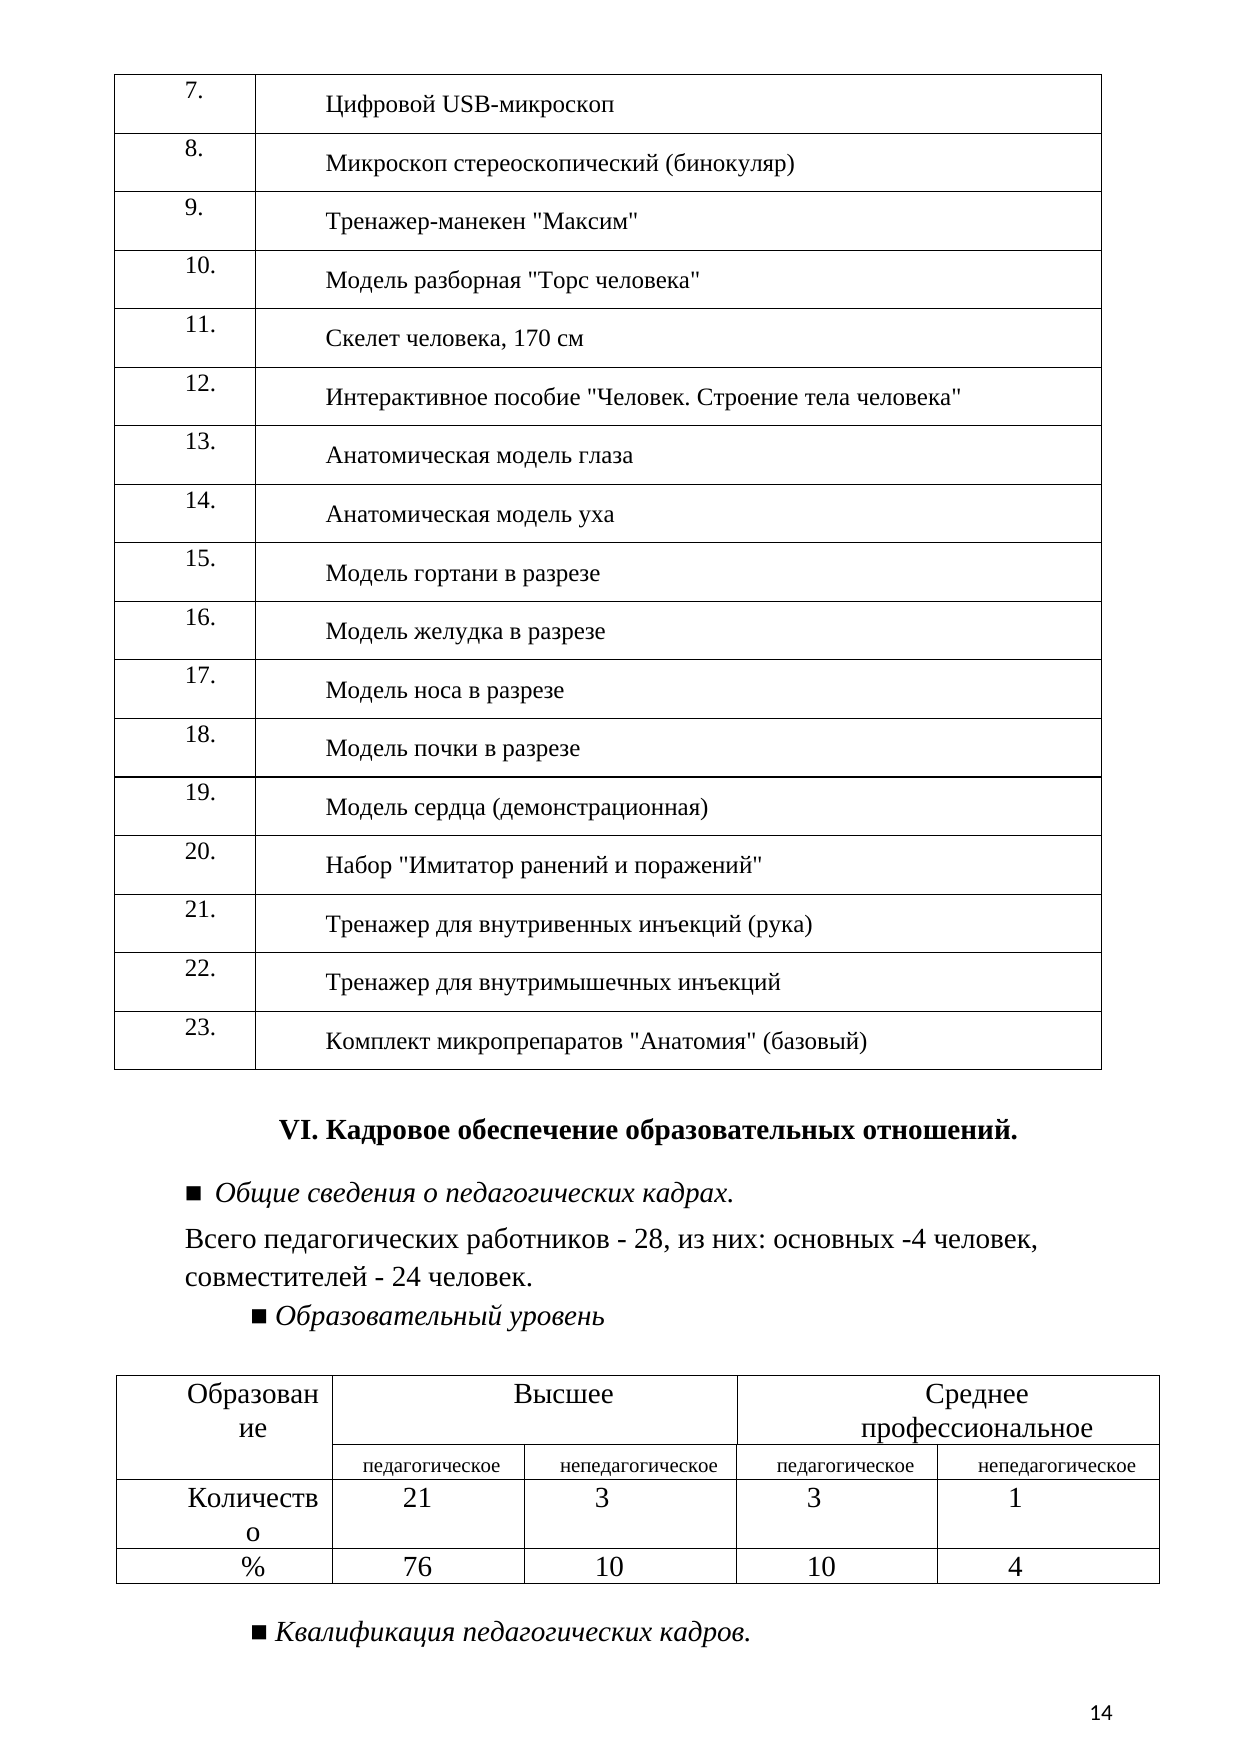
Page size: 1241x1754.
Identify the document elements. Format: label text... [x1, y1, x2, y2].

text VI. Кадровое обеспечение образовательных отношений. [184, 1112, 1112, 1146]
table_header Образование [117, 1376, 332, 1479]
table_cell непедагогическое [525, 1445, 736, 1479]
table_cell Цифровой USB-микроскоп [256, 75, 1101, 132]
table_cell [115, 836, 255, 893]
table_cell Микроскоп стереоскопический (бинокуляр) [256, 134, 1101, 191]
table_cell Анатомическая модель уха [256, 485, 1101, 542]
table_cell [115, 485, 255, 542]
table_cell Анатомическая модель глаза [256, 426, 1101, 484]
table_header Высшее [333, 1376, 737, 1444]
table_cell [115, 309, 255, 367]
table_cell Модель сердца (демонстрационная) [256, 778, 1101, 835]
table_cell [115, 426, 255, 484]
table_cell 10 [737, 1549, 937, 1583]
table_cell педагогическое [737, 1445, 937, 1479]
table_cell Модель почки в разрезе [256, 719, 1101, 776]
table_cell [115, 543, 255, 601]
table_cell Модель желудка в разрезе [256, 602, 1101, 659]
list Общие сведения о педагогических кадрах. [184, 1179, 1112, 1208]
table_cell Набор "Имитатор ранений и поражений" [256, 836, 1101, 893]
table_cell [115, 1012, 255, 1069]
table_cell % [117, 1549, 332, 1583]
table_cell [115, 251, 255, 308]
table_cell 21 [333, 1480, 524, 1548]
table_cell Количество [117, 1480, 332, 1548]
table_cell непедагогическое [938, 1445, 1159, 1479]
table_cell Модель гортани в разрезе [256, 543, 1101, 601]
table_cell Скелет человека, 170 см [256, 309, 1101, 367]
table_cell [115, 192, 255, 249]
text ■ Квалификация педагогических кадров. [184, 1618, 1112, 1647]
table_cell Модель носа в разрезе [256, 660, 1101, 718]
table_cell педагогическое [333, 1445, 524, 1479]
table_cell [115, 953, 255, 1011]
table_cell [115, 895, 255, 952]
table_cell [115, 368, 255, 425]
table_cell [115, 134, 255, 191]
table_cell Тренажер для внутривенных инъекций (рука) [256, 895, 1101, 952]
text ■ Образовательный уровень [184, 1298, 1110, 1331]
table_cell 3 [525, 1480, 736, 1548]
table_cell Тренажер-манекен "Максим" [256, 192, 1101, 249]
table_cell 1 [938, 1480, 1159, 1548]
table_cell Тренажер для внутримышечных инъекций [256, 953, 1101, 1011]
table_cell [115, 778, 255, 835]
table_cell Интерактивное пособие "Человек. Строение тела человека" [256, 368, 1101, 425]
table_cell Модель разборная "Торс человека" [256, 251, 1101, 308]
table_cell [115, 602, 255, 659]
table_header Среднее профессиональное [738, 1376, 1159, 1444]
table_cell 3 [737, 1480, 937, 1548]
table_cell Комплект микропрепаратов "Анатомия" (базовый) [256, 1012, 1101, 1069]
table_cell 4 [938, 1549, 1159, 1583]
table_cell [115, 660, 255, 718]
table_cell [115, 719, 255, 776]
table_cell [115, 75, 255, 132]
table_cell 76 [333, 1549, 524, 1583]
text Всего педагогических работников - 28, из них: основных -4 человек, совместителей - 24 человек. [184, 1221, 1110, 1293]
table_cell 10 [525, 1549, 736, 1583]
